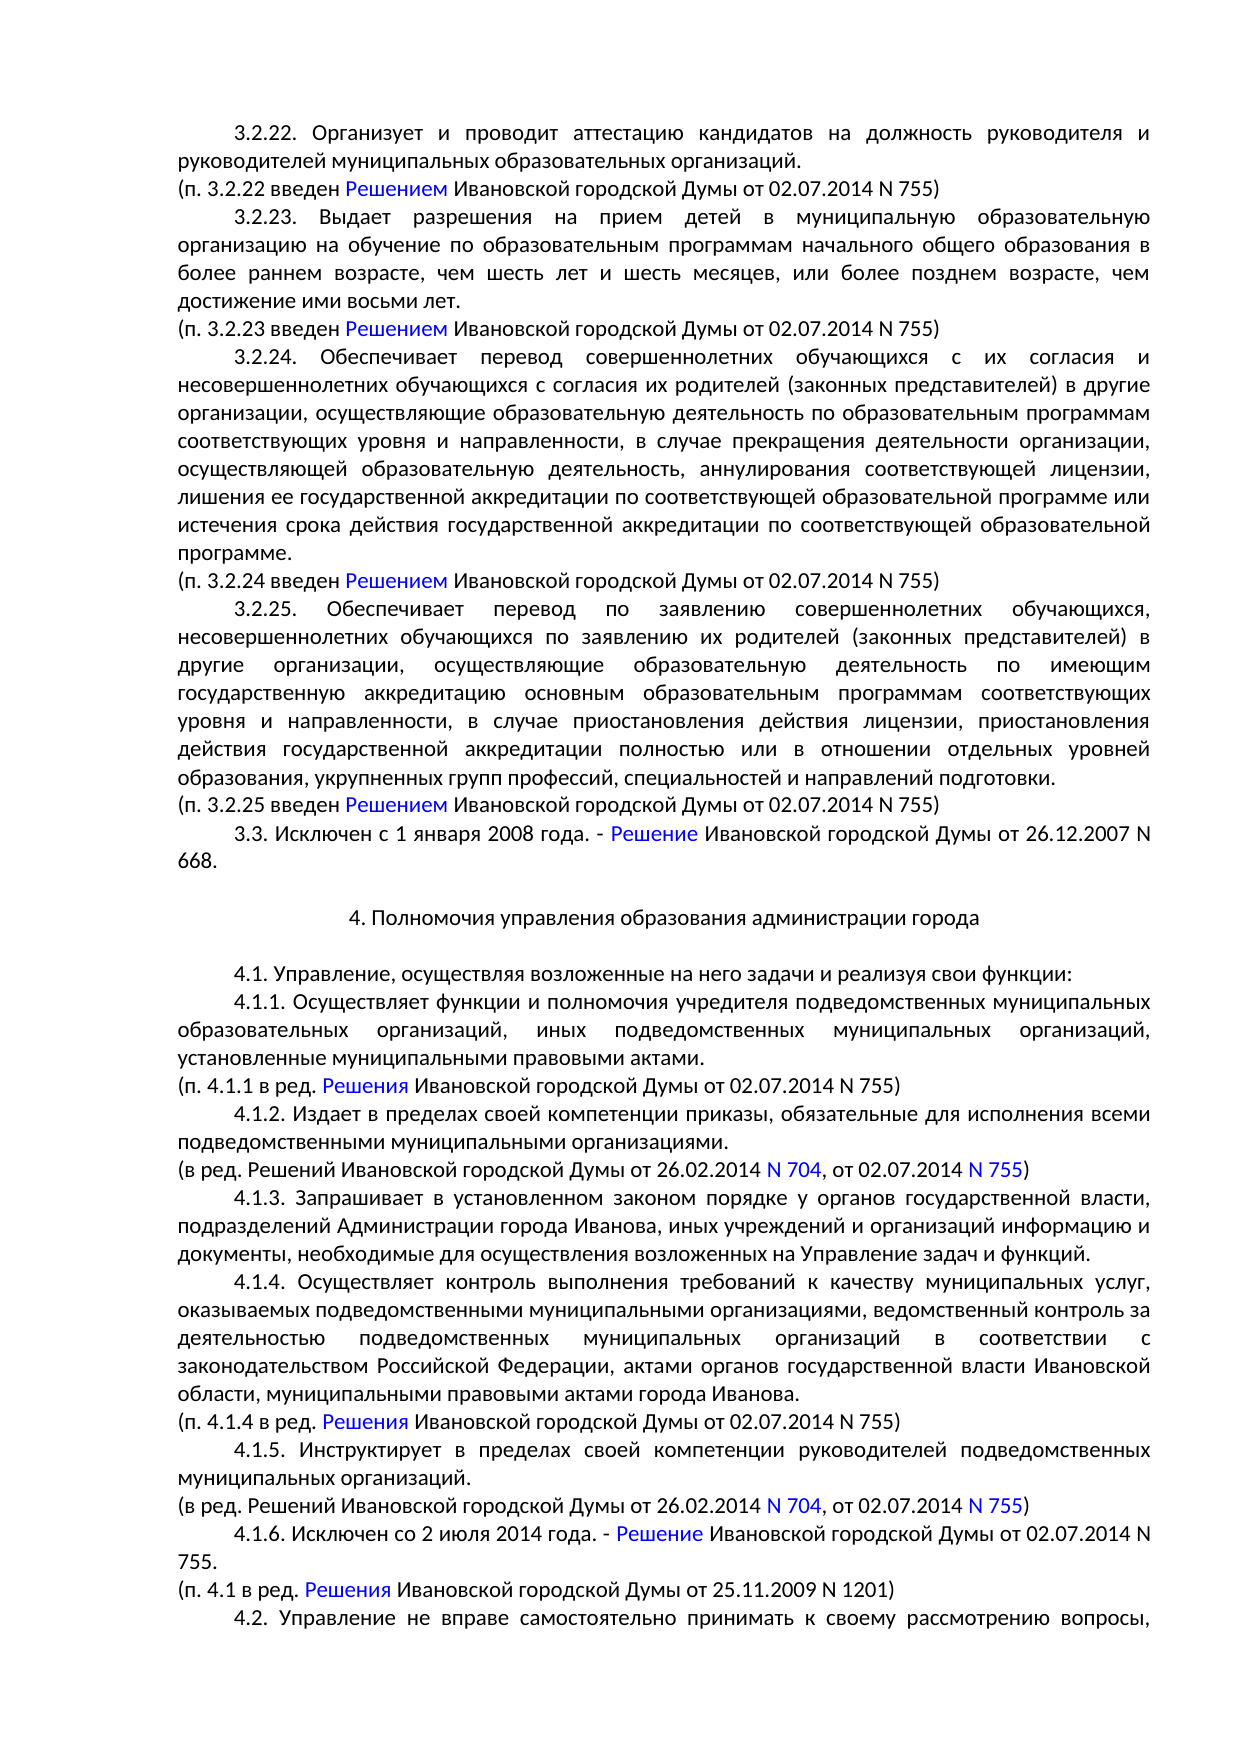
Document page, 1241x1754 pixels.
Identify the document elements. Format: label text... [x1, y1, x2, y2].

text (п. 4.1 в ред. Решения Ивановской городской Думы от 25.11.2009 N 1201) [177, 1575, 1152, 1603]
text (п. 3.2.25 введен Решением Ивановской городской Думы от 02.07.2014 N 755) [177, 791, 1152, 819]
text 4.1.4. Осуществляет контроль выполнения требований к качеству муниципальных услуг, оказываемых подведомственными муниципальными организациями, ведомственный контроль за деятельностью подведомственных муниципальных организаций в соответствии с законодательством Российской Федерации, актами органов государственной власти Ивановской области, муниципальными правовыми актами города Иванова. [177, 1267, 1152, 1407]
text (п. 3.2.23 введен Решением Ивановской городской Думы от 02.07.2014 N 755) [177, 314, 1152, 342]
text 4.1.3. Запрашивает в установленном законом порядке у органов государственной власти, подразделений Администрации города Иванова, иных учреждений и организаций информацию и документы, необходимые для осуществления возложенных на Управление задач и функций. [177, 1183, 1152, 1267]
text (п. 3.2.22 введен Решением Ивановской городской Думы от 02.07.2014 N 755) [177, 174, 1152, 202]
text 4.1. Управление, осуществляя возложенные на него задачи и реализуя свои функции: [177, 959, 1152, 987]
text 3.3. Исключен с 1 января 2008 года. - Решение Ивановской городской Думы от 26.12.2007 N 668. [177, 819, 1152, 875]
text (в ред. Решений Ивановской городской Думы от 26.02.2014 N 704, от 02.07.2014 N 755) [177, 1491, 1152, 1519]
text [177, 1603, 1152, 1631]
text 3.2.25. Обеспечивает перевод по заявлению совершеннолетних обучающихся, несовершеннолетних обучающихся по заявлению их родителей (законных представителей) в другие организации, осуществляющие образовательную деятельность по имеющим государственную аккредитацию основным образовательным программам соответствующих уровня и направленности, в случае приостановления действия лицензии, приостановления действия государственной аккредитации полностью или в отношении отдельных уровней образования, укрупненных групп профессий, специальностей и направлений подготовки. [177, 594, 1152, 791]
text 3.2.22. Организует и проводит аттестацию кандидатов на должность руководителя и руководителей муниципальных образовательных организаций. [177, 118, 1152, 174]
text 4.1.1. Осуществляет функции и полномочия учредителя подведомственных муниципальных образовательных организаций, иных подведомственных муниципальных организаций, установленные муниципальными правовыми актами. [177, 987, 1152, 1071]
text (п. 4.1.1 в ред. Решения Ивановской городской Думы от 02.07.2014 N 755) [177, 1071, 1152, 1099]
text 4.1.5. Инструктирует в пределах своей компетенции руководителей подведомственных муниципальных организаций. [177, 1435, 1152, 1491]
text 4.1.6. Исключен со 2 июля 2014 года. - Решение Ивановской городской Думы от 02.07.2014 N 755. [177, 1519, 1152, 1575]
text 4. Полномочия управления образования администрации города [177, 903, 1152, 931]
text (в ред. Решений Ивановской городской Думы от 26.02.2014 N 704, от 02.07.2014 N 755) [177, 1155, 1152, 1183]
text (п. 4.1.4 в ред. Решения Ивановской городской Думы от 02.07.2014 N 755) [177, 1407, 1152, 1435]
text 3.2.23. Выдает разрешения на прием детей в муниципальную образовательную организацию на обучение по образовательным программам начального общего образования в более раннем возрасте, чем шесть лет и шесть месяцев, или более позднем возрасте, чем достижение ими восьми лет. [177, 202, 1152, 314]
text 3.2.24. Обеспечивает перевод совершеннолетних обучающихся с их согласия и несовершеннолетних обучающихся с согласия их родителей (законных представителей) в другие организации, осуществляющие образовательную деятельность по образовательным программам соответствующих уровня и направленности, в случае прекращения деятельности организации, осуществляющей образовательную деятельность, аннулирования соответствующей лицензии, лишения ее государственной аккредитации по соответствующей образовательной программе или истечения срока действия государственной аккредитации по соответствующей образовательной программе. [177, 342, 1152, 566]
text (п. 3.2.24 введен Решением Ивановской городской Думы от 02.07.2014 N 755) [177, 566, 1152, 594]
text 4.1.2. Издает в пределах своей компетенции приказы, обязательные для исполнения всеми подведомственными муниципальными организациями. [177, 1099, 1152, 1155]
